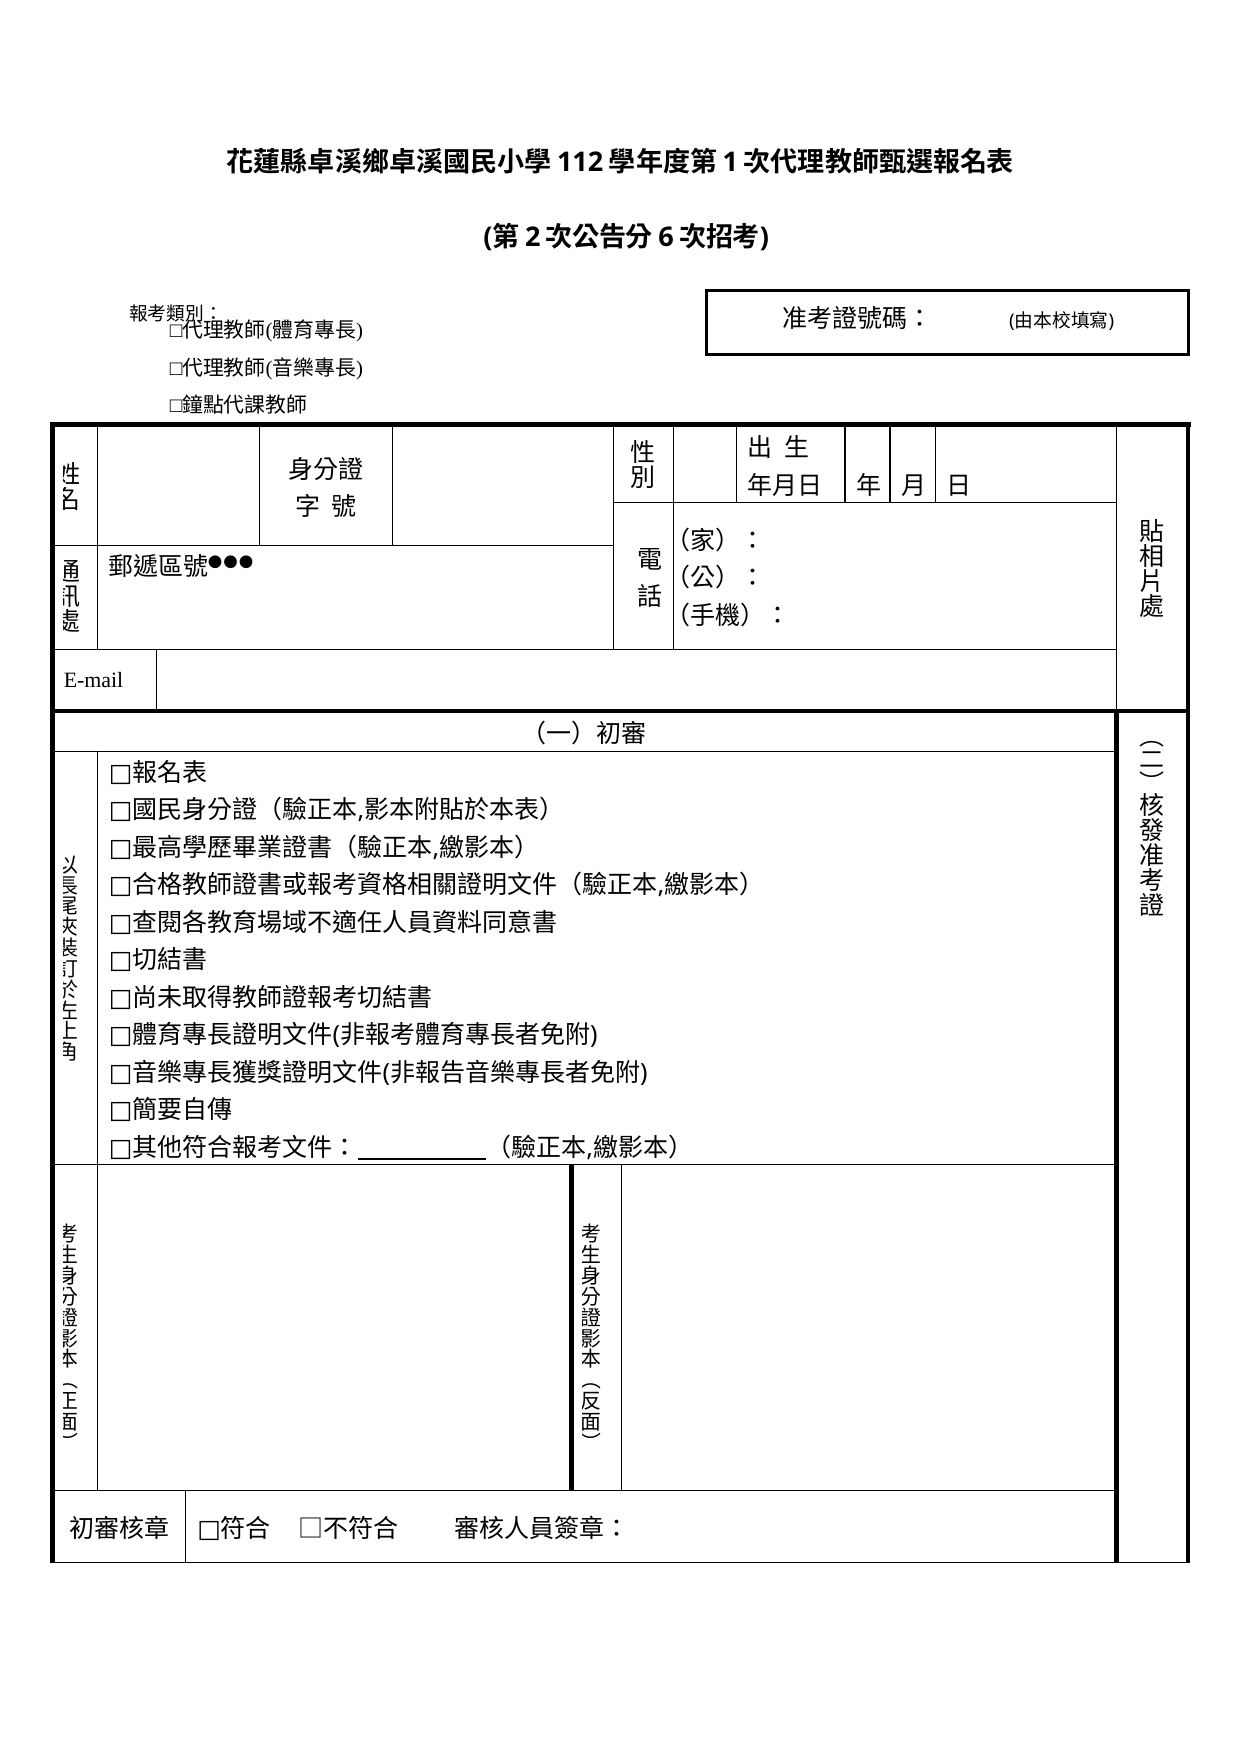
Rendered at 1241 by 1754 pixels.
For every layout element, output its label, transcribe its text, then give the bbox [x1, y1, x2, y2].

table_cell 考生身分證影本（正面） [55, 1165, 97, 1490]
text (第2次公告分6次招考) [124, 197, 1128, 272]
table_cell （家）： （公）： （手機）： [674, 503, 1116, 649]
table_cell E-mail [55, 650, 156, 708]
text 花蓮縣卓溪鄉卓溪國民小學112學年度第1次代理教師甄選報名表 [112, 122, 1128, 197]
text □代理教師(體育專長) [112, 310, 705, 347]
table_cell [157, 650, 1116, 708]
table_header 姓名 [55, 427, 97, 545]
table_header [674, 427, 736, 502]
table_cell □報名表 □國民身分證（驗正本,影本附貼於本表） □最高學歷畢業證書（驗正本,繳影本） □合格教師證書或報考資格相關證明文件（驗正本,繳影本） □查閱各教育場域不適任人員資料同意書 □切結書 □尚未取得教師證報考切結書 □體育專長證明文件(非報考體育專長者免附) □音樂專長獲獎證明文件(非報告音樂專長者免附) □簡要自傳 □其他符合報考文件： （驗正本,繳影本） [98, 752, 1114, 1164]
text □代理教師(音樂專長) [112, 347, 1128, 385]
table_cell □符合 □不符合 審核人員簽章： [186, 1491, 1114, 1562]
table_cell 電話 [614, 503, 673, 649]
table_cell [98, 1165, 569, 1490]
text □鐘點代課教師 [112, 385, 1128, 422]
table_header 身分證 字 號 [260, 427, 392, 545]
table_header 貼相片處 [1117, 427, 1186, 708]
table_cell 以長尾夾裝訂於左上角 [55, 752, 97, 1164]
table_cell 郵遞區號 [98, 546, 613, 649]
table_header 月 [891, 427, 935, 502]
table_header [393, 427, 613, 545]
table_header [98, 427, 259, 545]
table_cell （一）初審 [55, 713, 1114, 751]
table_header 日 [936, 427, 1116, 502]
table_cell [622, 1165, 1114, 1490]
table_header 性別 [614, 427, 673, 502]
table_cell 初審核章 [55, 1491, 185, 1562]
table_cell 考生身分證影本（反面） [574, 1165, 621, 1490]
table_cell 通訊處 [55, 546, 97, 649]
table_header 出 生 年月日 [737, 427, 844, 502]
table_header 年 [846, 427, 889, 502]
table_cell （二）核發准考證 [1119, 713, 1186, 1562]
